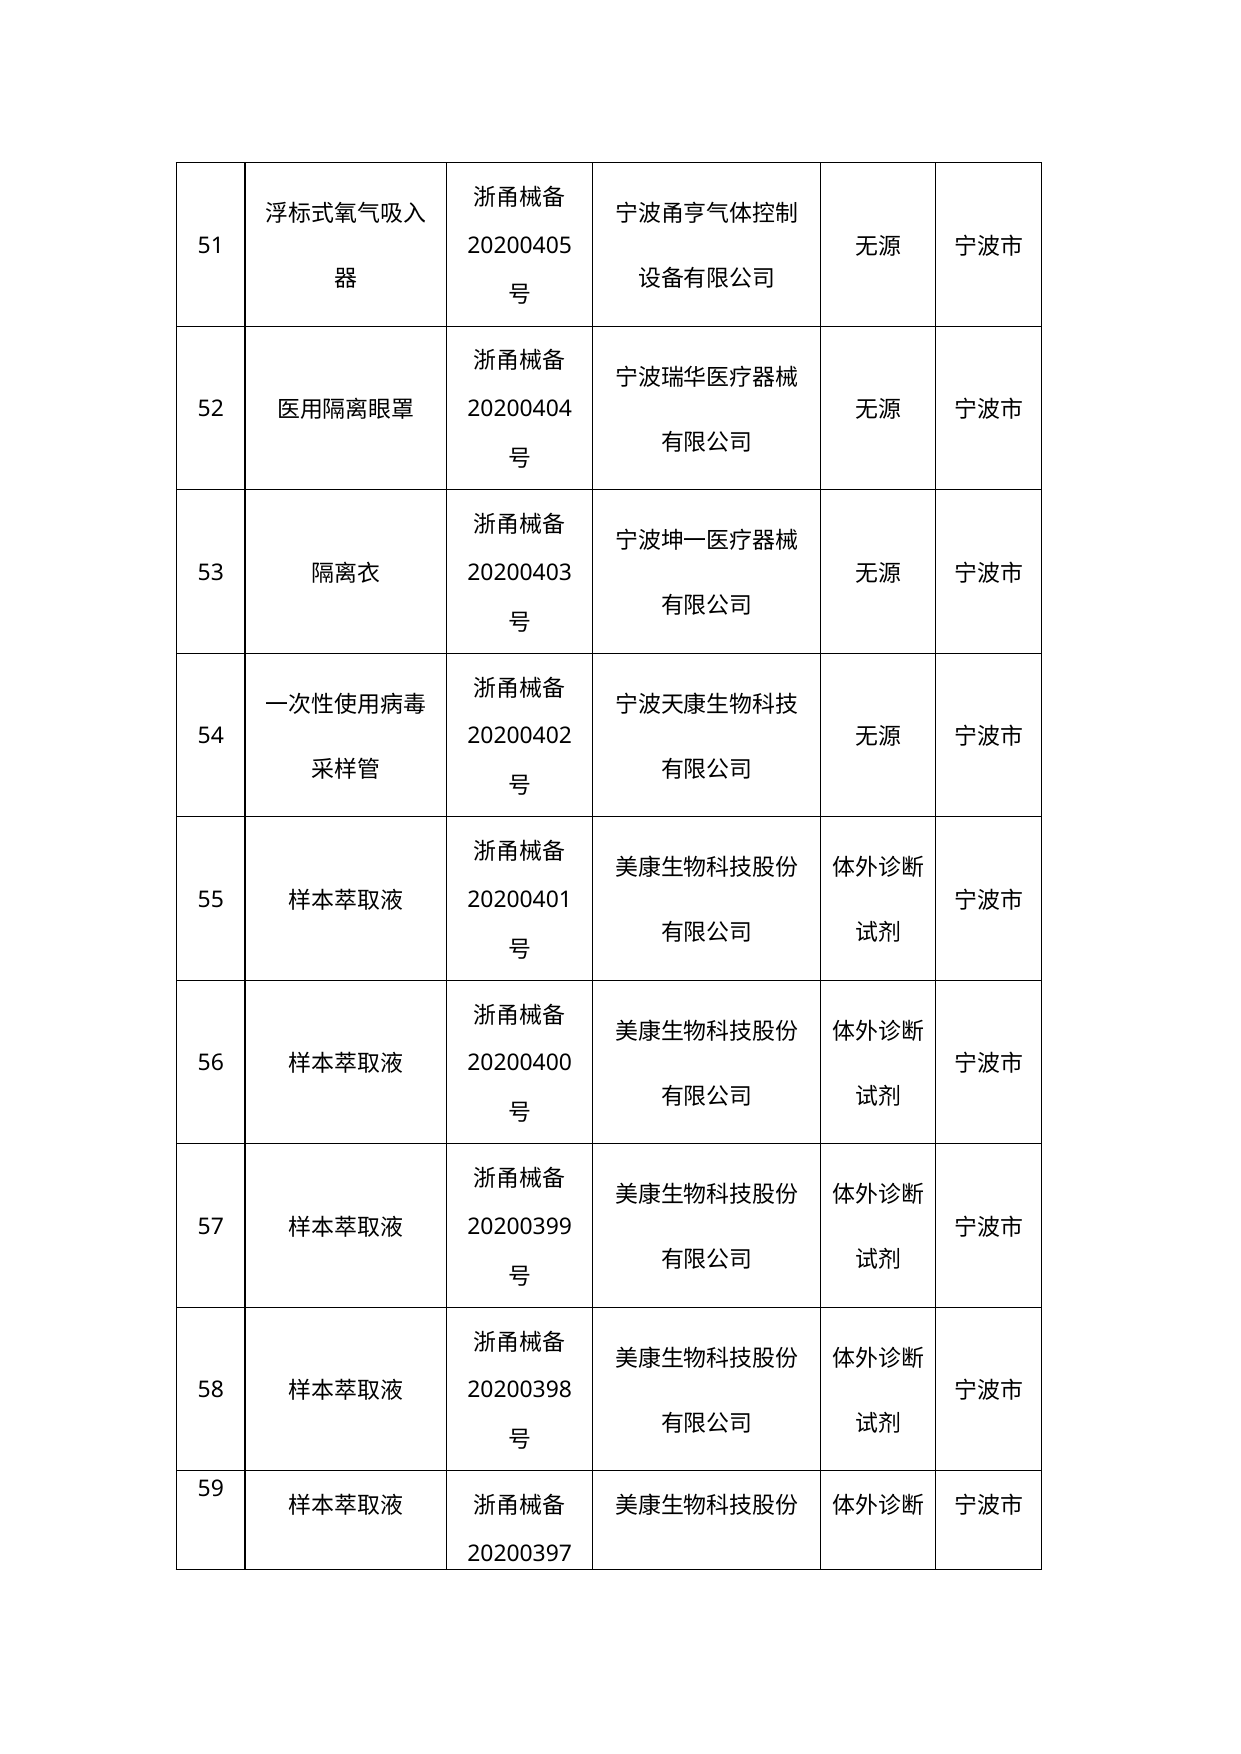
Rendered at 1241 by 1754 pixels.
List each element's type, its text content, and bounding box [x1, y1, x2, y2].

table_cell 宁波市 [936, 981, 1041, 1143]
table_cell 宁波市 [936, 1471, 1041, 1569]
table_cell 体外诊断试剂 [821, 817, 935, 980]
table_cell 美康生物科技股份有限公司 [593, 981, 820, 1143]
table_cell 浙甬械备20200404号 [447, 327, 592, 489]
table_cell 56 [177, 981, 244, 1143]
table_cell 54 [177, 654, 244, 816]
table_cell 57 [177, 1144, 244, 1307]
table_cell 体外诊断试剂 [821, 1144, 935, 1307]
table_cell 浙甬械备20200400号 [447, 981, 592, 1143]
table_cell 55 [177, 817, 244, 980]
table_cell 样本萃取液 [246, 981, 446, 1143]
table_cell 样本萃取液 [246, 817, 446, 980]
table_cell 浙甬械备20200398号 [447, 1308, 592, 1470]
table_cell 宁波市 [936, 490, 1041, 653]
table_cell 浙甬械备20200397号 [447, 1471, 592, 1569]
table_cell 隔离衣 [246, 490, 446, 653]
table_cell 52 [177, 327, 244, 489]
table_cell 宁波天康生物科技有限公司 [593, 654, 820, 816]
table_cell 美康生物科技股份有限公司 [593, 1308, 820, 1470]
table_cell 59 [177, 1471, 244, 1569]
table_cell 宁波市 [936, 327, 1041, 489]
table_cell 浙甬械备20200402号 [447, 654, 592, 816]
table_cell 宁波市 [936, 654, 1041, 816]
table_cell 美康生物科技股份有限公司 [593, 1471, 820, 1569]
table_cell 宁波坤一医疗器械有限公司 [593, 490, 820, 653]
table_cell 宁波市 [936, 1308, 1041, 1470]
table_cell 体外诊断试剂 [821, 1471, 935, 1569]
table_cell 无源 [821, 163, 935, 326]
table_cell 浮标式氧气吸入器 [246, 163, 446, 326]
table_cell 无源 [821, 490, 935, 653]
table_cell 浙甬械备20200405号 [447, 163, 592, 326]
table_cell 51 [177, 163, 244, 326]
table_cell 58 [177, 1308, 244, 1470]
table_cell 浙甬械备20200403号 [447, 490, 592, 653]
table_cell 样本萃取液 [246, 1144, 446, 1307]
table_cell 美康生物科技股份有限公司 [593, 1144, 820, 1307]
table_cell 宁波市 [936, 1144, 1041, 1307]
table_cell 无源 [821, 654, 935, 816]
table_cell 体外诊断试剂 [821, 981, 935, 1143]
table_cell 53 [177, 490, 244, 653]
table_cell 体外诊断试剂 [821, 1308, 935, 1470]
table_cell 美康生物科技股份有限公司 [593, 817, 820, 980]
table_cell 宁波市 [936, 817, 1041, 980]
table_cell 浙甬械备20200399号 [447, 1144, 592, 1307]
table_cell 样本萃取液 [246, 1471, 446, 1569]
table_cell 无源 [821, 327, 935, 489]
table_cell 一次性使用病毒采样管 [246, 654, 446, 816]
table_cell 浙甬械备20200401号 [447, 817, 592, 980]
table_cell 宁波瑞华医疗器械有限公司 [593, 327, 820, 489]
table_cell 样本萃取液 [246, 1308, 446, 1470]
table_cell 宁波市 [936, 163, 1041, 326]
table_cell 医用隔离眼罩 [246, 327, 446, 489]
table_cell 宁波甬亨气体控制设备有限公司 [593, 163, 820, 326]
